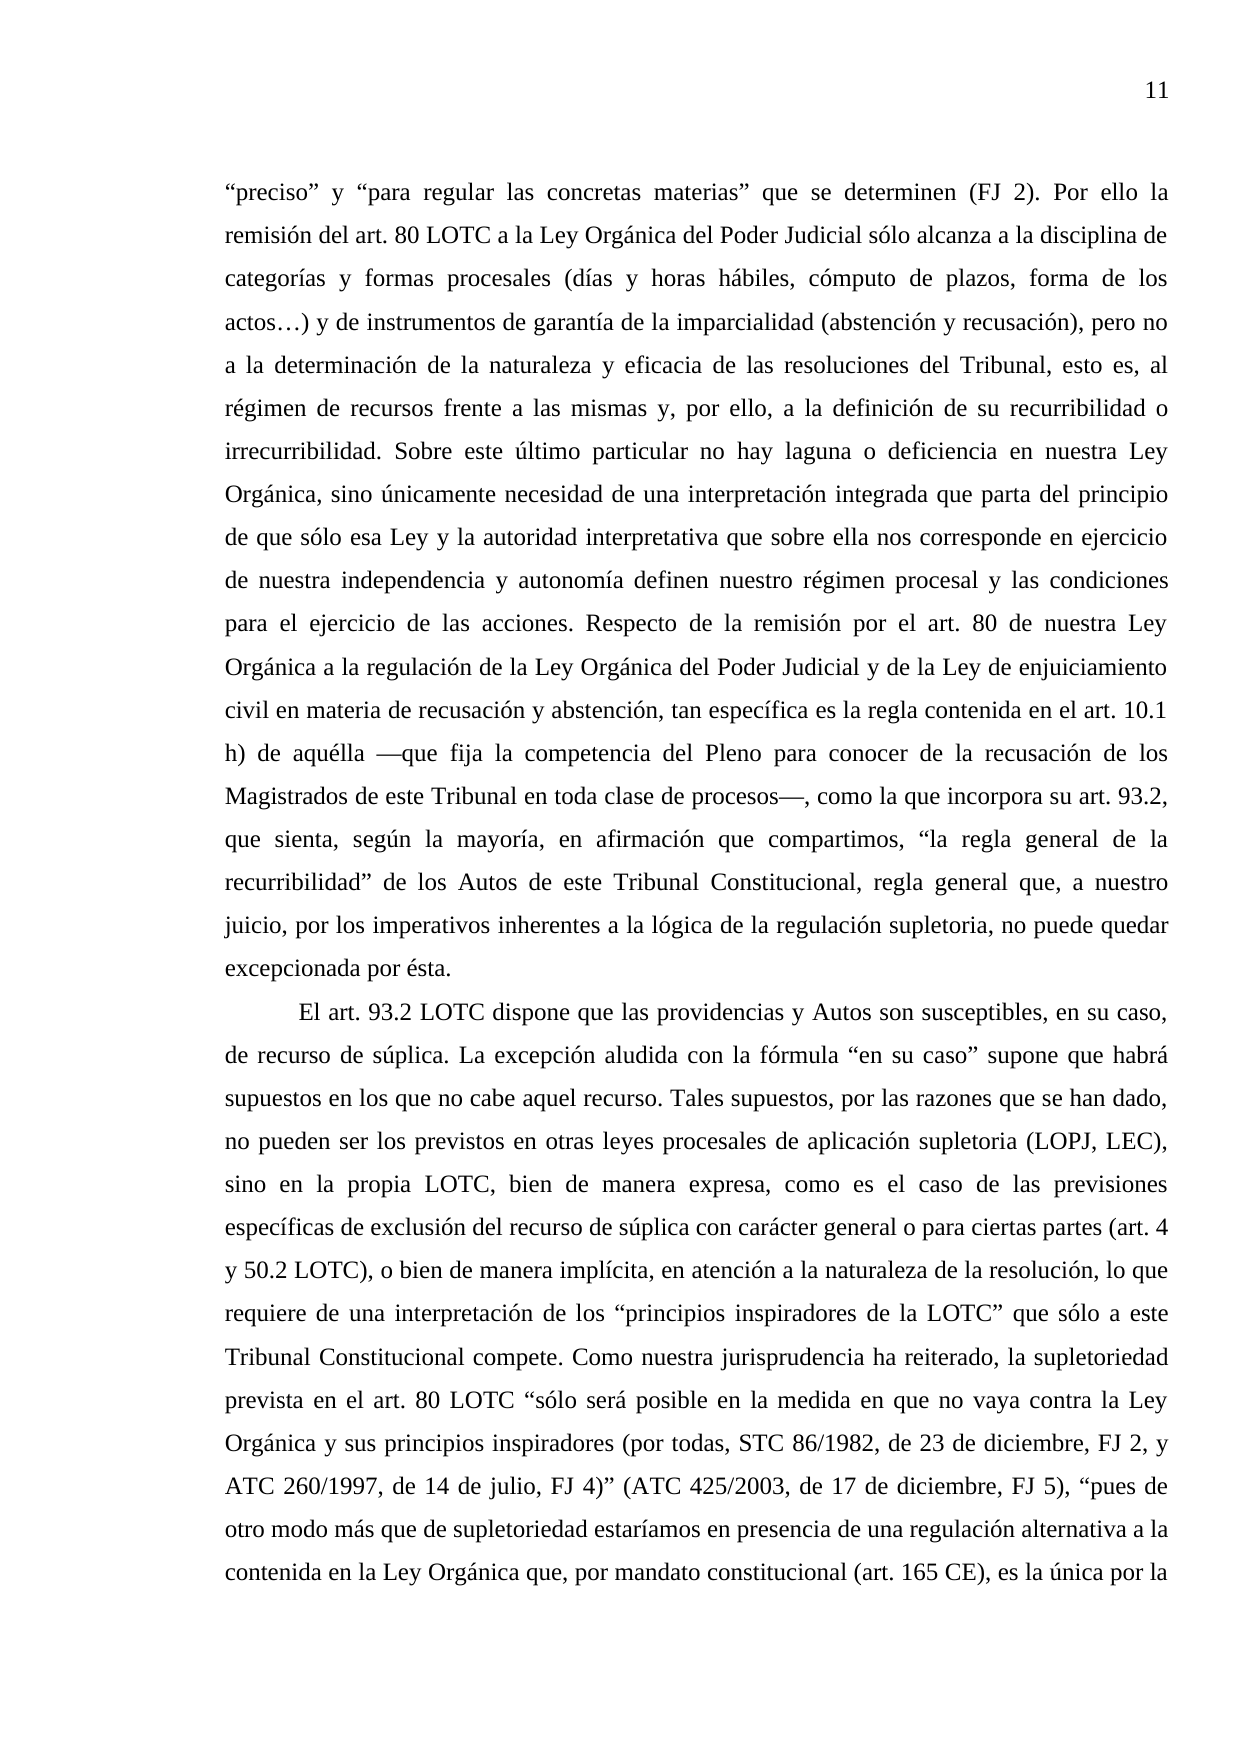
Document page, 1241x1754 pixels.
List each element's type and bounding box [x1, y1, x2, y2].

text [224, 997, 1169, 1586]
text [224, 177, 1169, 982]
